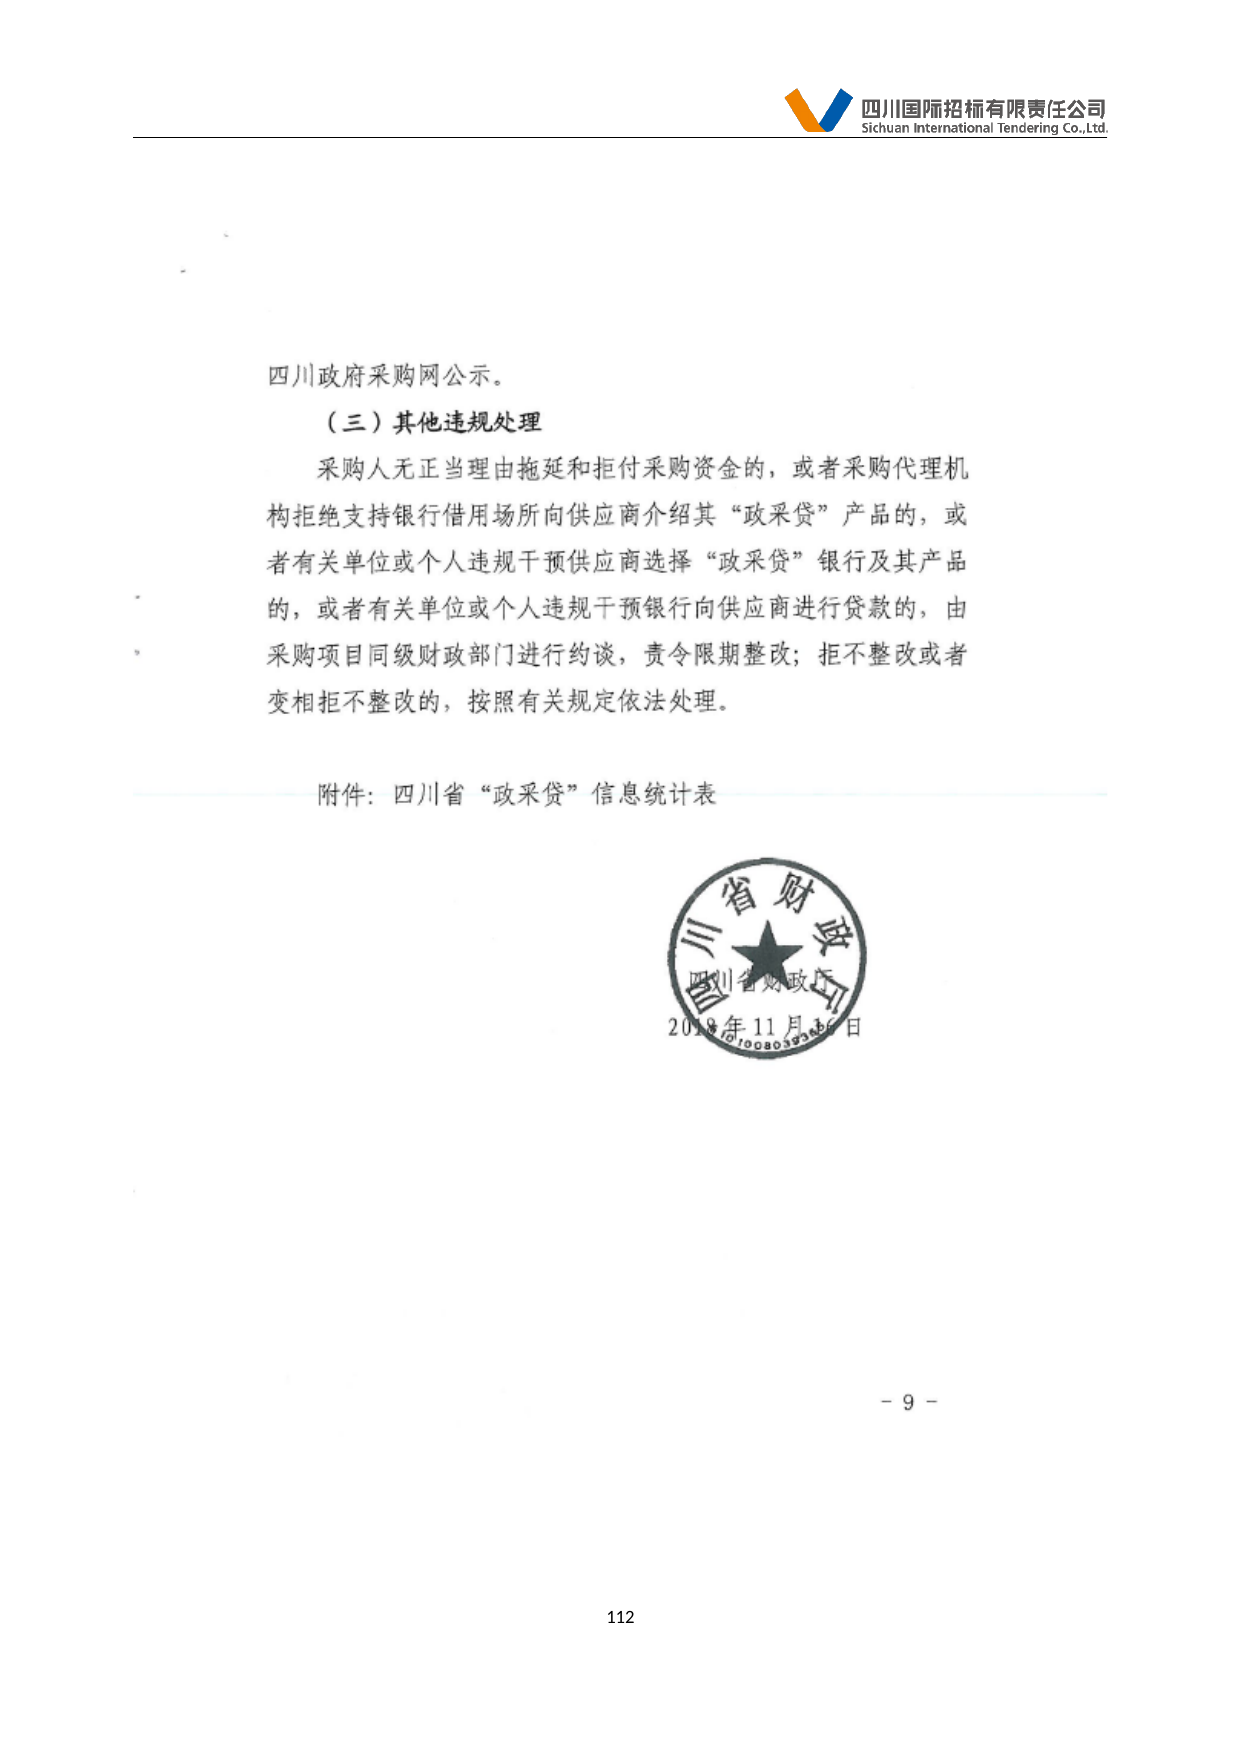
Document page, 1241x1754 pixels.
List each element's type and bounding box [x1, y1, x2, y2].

picture [784, 88, 1108, 135]
picture [132, 166, 1108, 1493]
